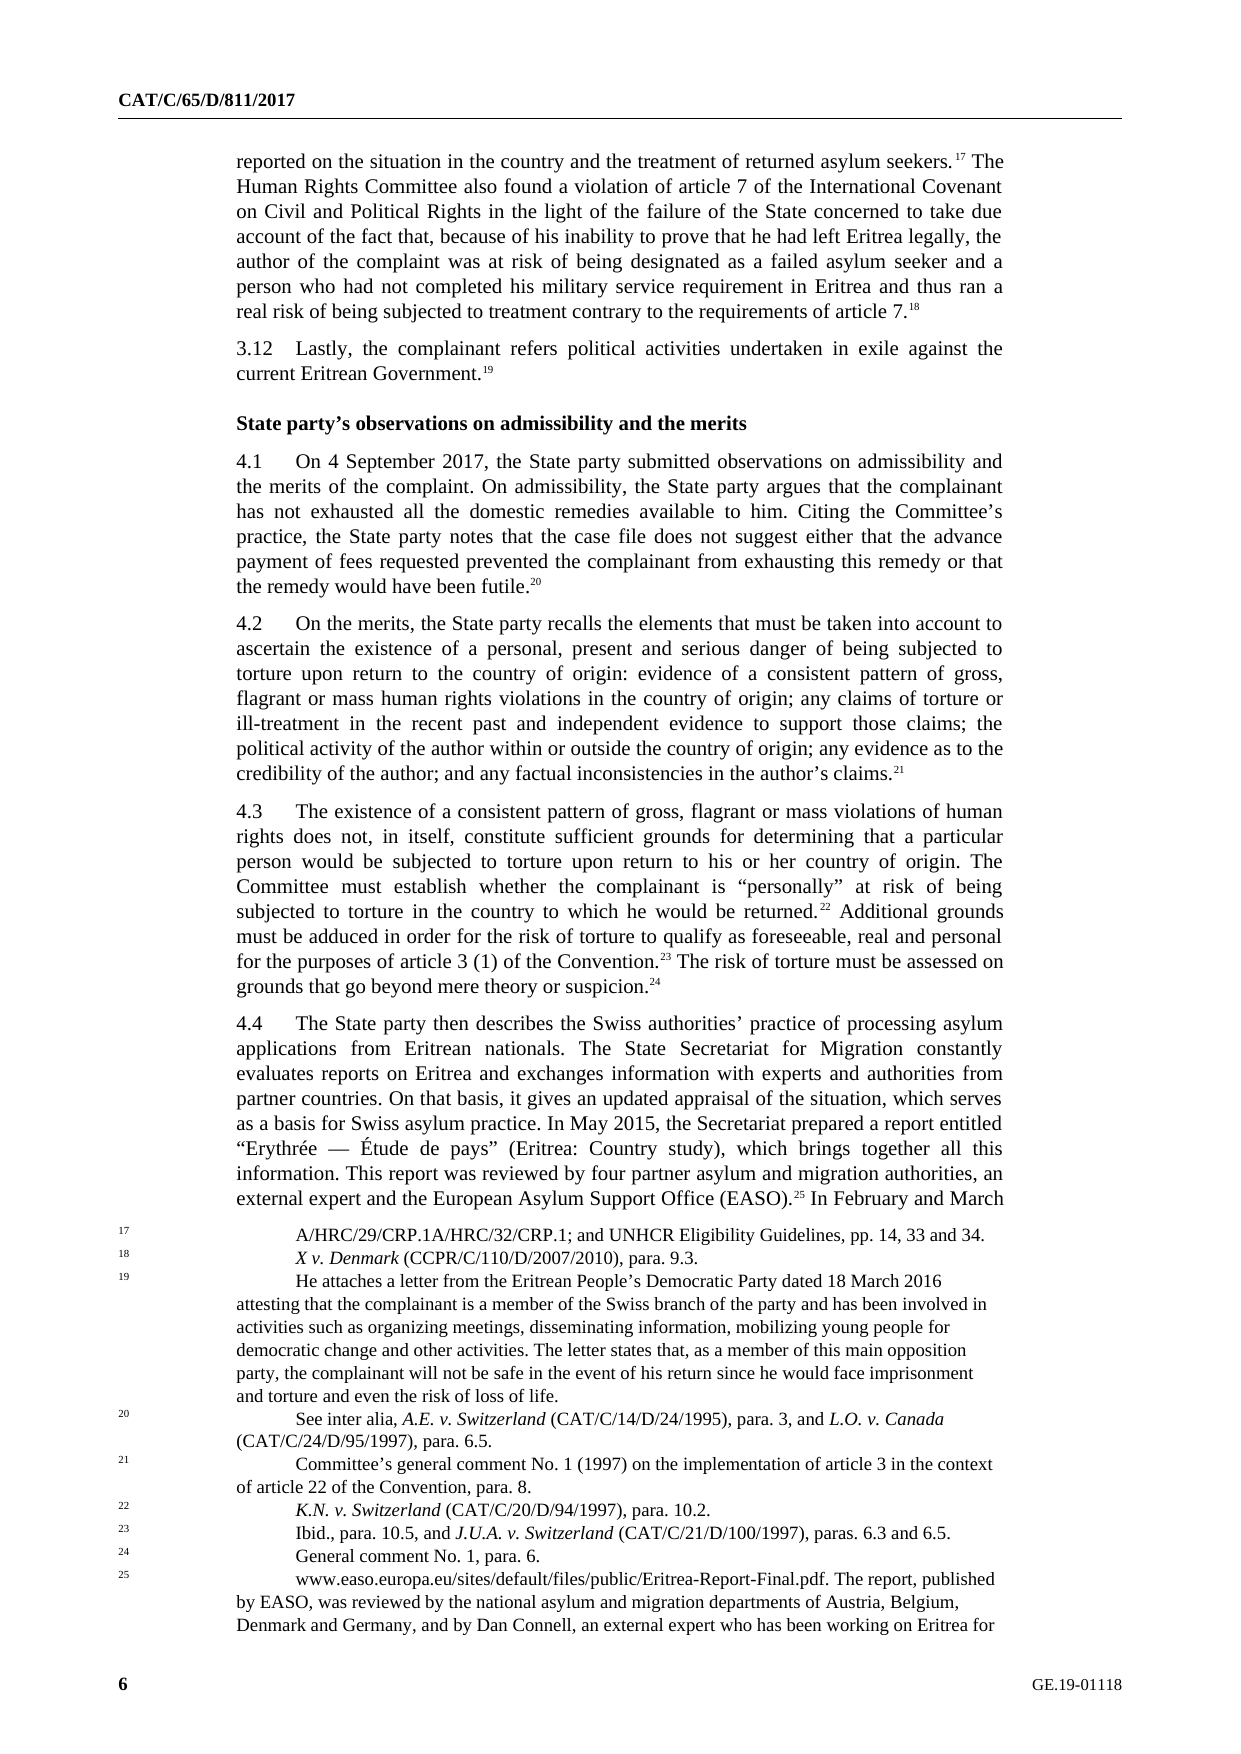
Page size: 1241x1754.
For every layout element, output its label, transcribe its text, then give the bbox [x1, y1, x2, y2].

text 4.3 The existence of a consistent pattern of gross, flagrant or mass violations of human rights does not, in itself, constitute sufficient grounds for determining that a particular person would be subjected to torture upon return to his or her country of origin. The Committee must establish whether the complainant is “personally” at risk of being subjected to torture in the country to which he would be returned. Additional grounds must be adduced in order for the risk of torture to qualify as foreseeable, real and personal for the purposes of article 3 (1) of the Convention. The risk of torture must be assessed on grounds that go beyond mere theory or suspicion. [236, 798, 1004, 998]
text State party’s observations on admissibility and the merits [118, 410, 1004, 435]
text 3.12 Lastly, the complainant refers political activities undertaken in exile against the current Eritrean Government. [236, 335, 1004, 385]
text 4.1 On 4 September 2017, the State party submitted observations on admissibility and the merits of the complaint. On admissibility, the State party argues that the complainant has not exhausted all the domestic remedies available to him. Citing the Committee’s practice, the State party notes that the case file does not suggest either that the advance payment of fees requested prevented the complainant from exhausting this remedy or that the remedy would have been futile. [236, 448, 1004, 598]
text 3.11 The former President of the Swiss Confederation said in 2015 that “it [was] inconceivable that Switzerland should send persons back to an arbitrary State.” The Human Rights Council Commission of Inquiry on Human Rights in Eritrea and UNHCR reported on the situation in the country and the treatment of returned asylum seekers. The Human Rights Committee also found a violation of article 7 of the International Covenant on Civil and Political Rights in the light of the failure of the State concerned to take due account of the fact that, because of his inability to prove that he had left Eritrea legally, the author of the complaint was at risk of being designated as a failed asylum seeker and a person who had not completed his military service requirement in Eritrea and thus ran a real risk of being subjected to treatment contrary to the requirements of article 7. [236, 148, 1004, 323]
text 4.2 On the merits, the State party recalls the elements that must be taken into account to ascertain the existence of a personal, present and serious danger of being subjected to torture upon return to the country of origin: evidence of a consistent pattern of gross, flagrant or mass human rights violations in the country of origin; any claims of torture or ill-treatment in the recent past and independent evidence to support those claims; the political activity of the author within or outside the country of origin; any evidence as to the credibility of the author; and any factual inconsistencies in the author’s claims. [236, 610, 1004, 785]
text 4.4 The State party then describes the Swiss authorities’ practice of processing asylum applications from Eritrean nationals. The State Secretariat for Migration constantly evaluates reports on Eritrea and exchanges information with experts and authorities from partner countries. On that basis, it gives an updated appraisal of the situation, which serves as a basis for Swiss asylum practice. In May 2015, the Secretariat prepared a report entitled “Erythrée — Étude de pays” (Eritrea: Country study), which brings together all this information. This report was reviewed by four partner asylum and migration authorities, an external expert and the European Asylum Support Office (EASO). In February and March 2016, the Secretariat conducted a mission to review, further develop and complement this information by including other sources that have become available in the meantime. On the basis of all this information, the Secretariat published an update on 22 June 2016. In reports published between December 2015 and August 2016, several national authorities – such as those of Sweden and Norway and the Home Office of the United Kingdom of Great Britain and Northern Ireland – reached similar conclusions. [236, 1010, 1004, 1210]
